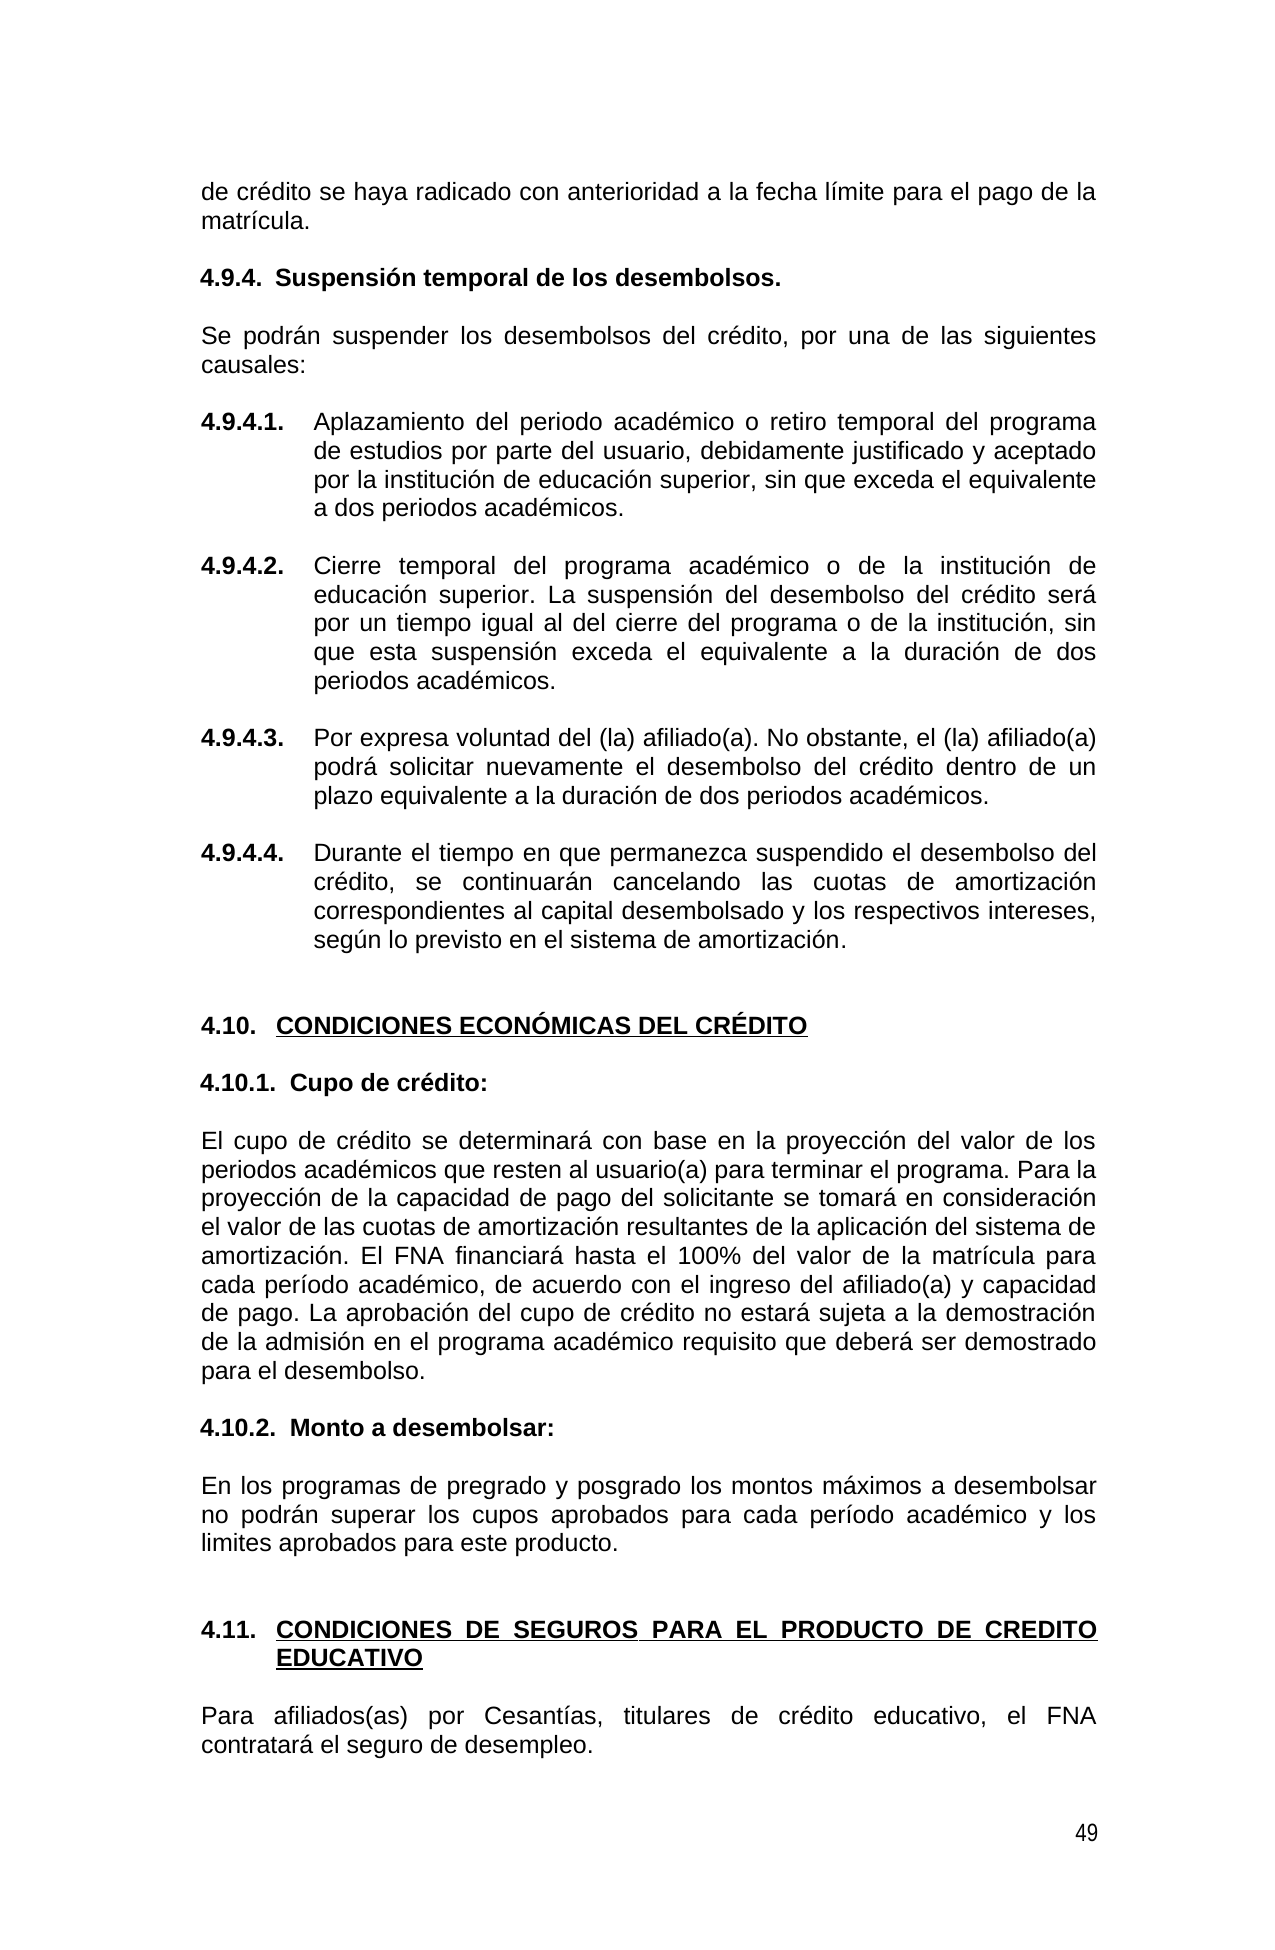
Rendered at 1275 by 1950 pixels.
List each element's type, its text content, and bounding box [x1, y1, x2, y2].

subtitle CONDICIONES ECONÓMICAS DEL CRÉDITO [201, 1011, 1098, 1039]
subtitle Cierre temporal del programa académico o de la institución de educación superior. La suspensión del desembolso del crédito será por un tiempo igual al del cierre del programa o de la institución, sin que esta suspensión exceda el equivalente a la duración de dos periodos académicos. [201, 551, 1098, 695]
text Para afiliados(as) por Cesantías, titulares de crédito educativo, el FNA contratará el seguro de desempleo. [201, 1701, 1098, 1758]
subtitle CONDICIONES DE SEGUROS PARA EL PRODUCTO DE CREDITO EDUCATIVO [201, 1614, 1098, 1672]
subtitle Suspensión temporal de los desembolsos. [200, 263, 1098, 292]
text El cupo de crédito se determinará con base en la proyección del valor de los periodos académicos que resten al usuario(a) para terminar el programa. Para la proyección de la capacidad de pago del solicitante se tomará en consideración el valor de las cuotas de amortización resultantes de la aplicación del sistema de amortización. El FNA financiará hasta el 100% del valor de la matrícula para cada período académico, de acuerdo con el ingreso del afiliado(a) y capacidad de pago. La aprobación del cupo de crédito no estará sujeta a la demostración de la admisión en el programa académico requisito que deberá ser demostrado para el desembolso. [201, 1126, 1098, 1384]
subtitle Aplazamiento del periodo académico o retiro temporal del programa de estudios por parte del usuario, debidamente justificado y aceptado por la institución de educación superior, sin que exceda el equivalente a dos periodos académicos. [201, 407, 1098, 522]
text En los programas de pregrado y posgrado los montos máximos a desembolsar no podrán superar los cupos aprobados para cada período académico y los limites aprobados para este producto. [201, 1471, 1098, 1557]
text Se podrán suspender los desembolsos del crédito, por una de las siguientes causales: [201, 321, 1098, 378]
subtitle Monto a desembolsar: [200, 1413, 1098, 1442]
subtitle Cupo de crédito: [200, 1068, 1098, 1097]
subtitle Durante el tiempo en que permanezca suspendido el desembolso del crédito, se continuarán cancelando las cuotas de amortización correspondientes al capital desembolsado y los respectivos intereses, según lo previsto en el sistema de amortización. [201, 838, 1098, 953]
subtitle Por expresa voluntad del (la) afiliado(a). No obstante, el (la) afiliado(a) podrá solicitar nuevamente el desembolso del crédito dentro de un plazo equivalente a la duración de dos periodos académicos. [201, 723, 1098, 810]
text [201, 177, 1098, 235]
